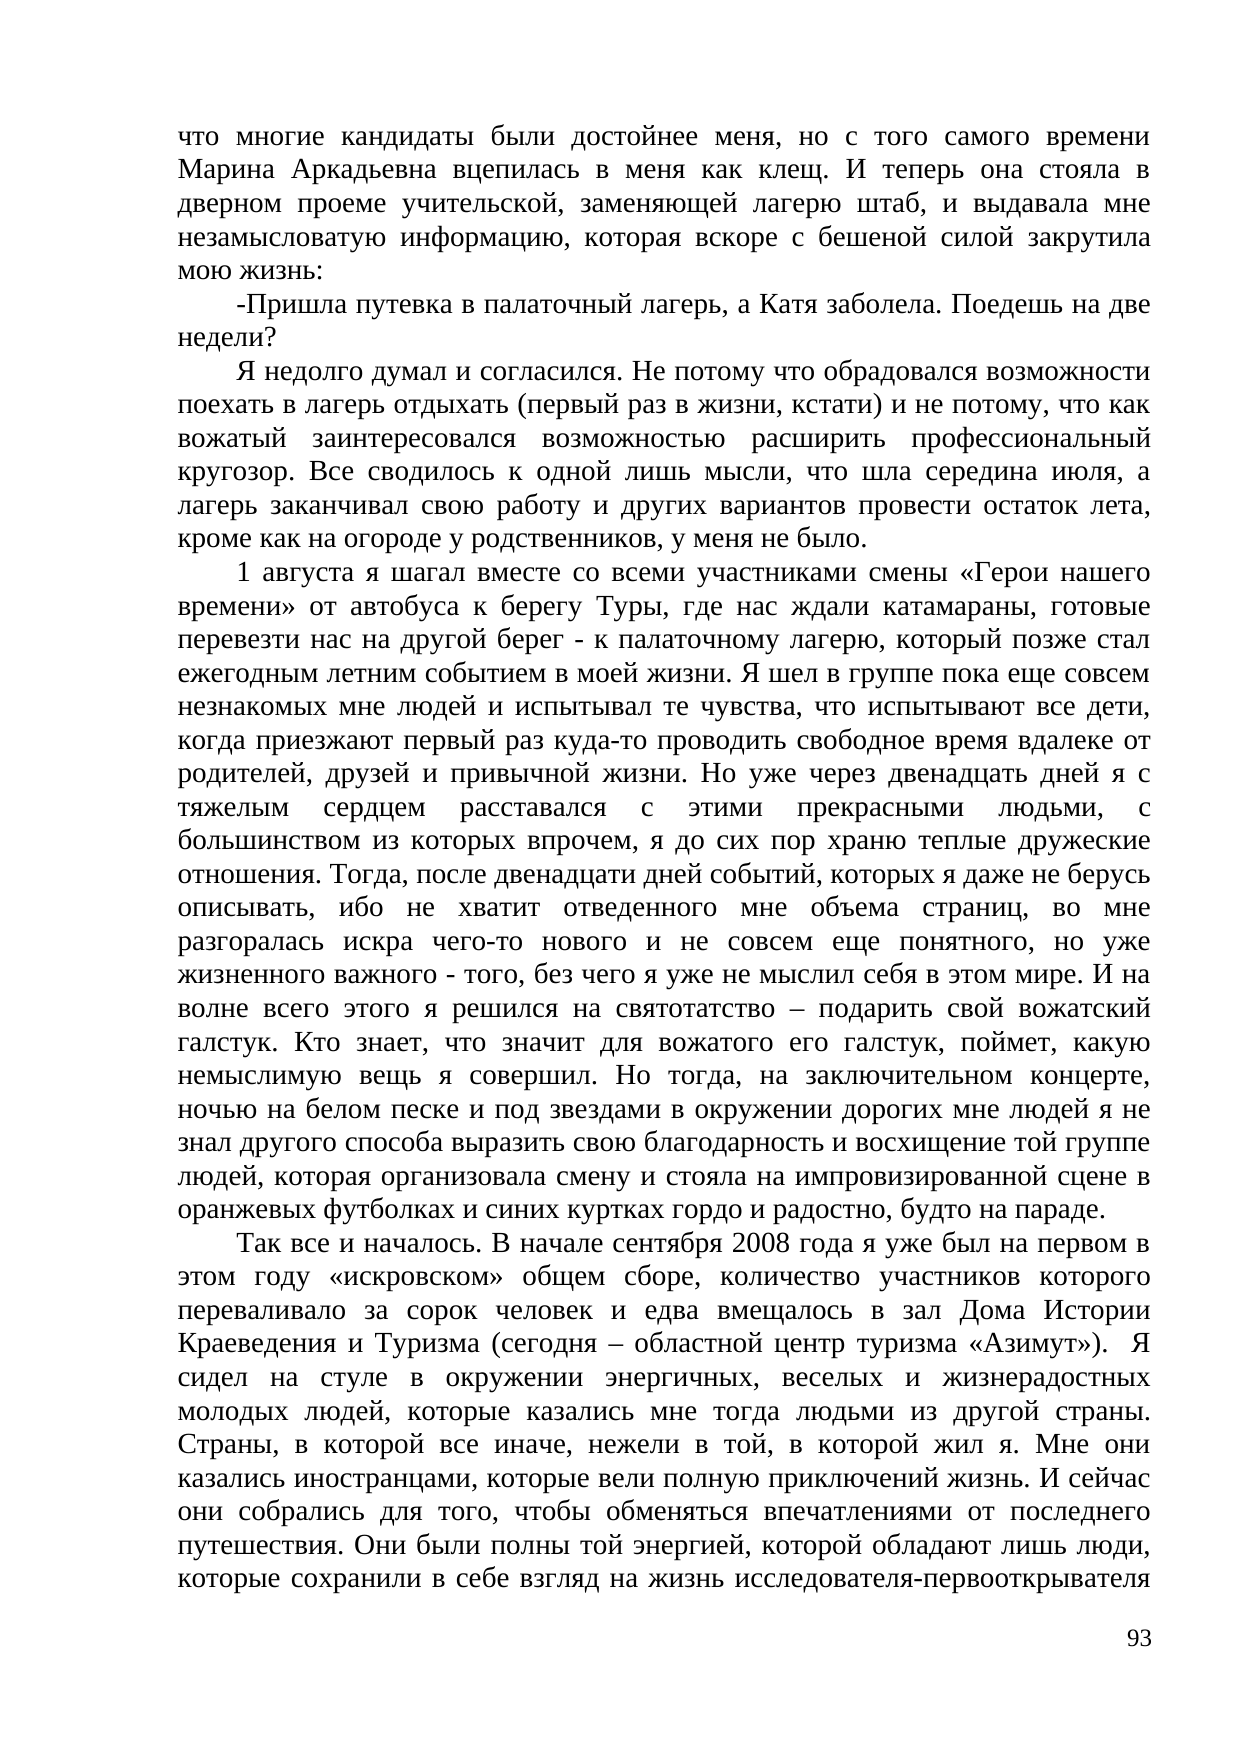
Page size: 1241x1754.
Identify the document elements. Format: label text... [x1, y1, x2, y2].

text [177, 1225, 1152, 1594]
text Я недолго думал и согласился. Не потому что обрадовался возможности поехать в лагерь отдыхать (первый раз в жизни, кстати) и не потому, что как вожатый заинтересовался возможностью расширить профессиональный кругозор. Все сводилось к одной лишь мысли, что шла середина июля, а лагерь заканчивал свою работу и других вариантов провести остаток лета, кроме как на огороде у родственников, у меня не было. [177, 353, 1152, 554]
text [177, 118, 1152, 286]
text -Пришла путевка в палаточный лагерь, а Катя заболела. Поедешь на две недели? [177, 286, 1152, 353]
text 1 августа я шагал вместе со всеми участниками смены «Герои нашего времени» от автобуса к берегу Туры, где нас ждали катамараны, готовые перевезти нас на другой берег - к палаточному лагерю, который позже стал ежегодным летним событием в моей жизни. Я шел в группе пока еще совсем незнакомых мне людей и испытывал те чувства, что испытывают все дети, когда приезжают первый раз куда-то проводить свободное время вдалеке от родителей, друзей и привычной жизни. Но уже через двенадцать дней я с тяжелым сердцем расставался с этими прекрасными людьми, с большинством из которых впрочем, я до сих пор храню теплые дружеские отношения. Тогда, после двенадцати дней событий, которых я даже не берусь описывать, ибо не хватит отведенного мне объема страниц, во мне разгоралась искра чего-то нового и не совсем еще понятного, но уже жизненного важного - того, без чего я уже не мыслил себя в этом мире. И на волне всего этого я решился на святотатство – подарить свой вожатский галстук. Кто знает, что значит для вожатого его галстук, поймет, какую немыслимую вещь я совершил. Но тогда, на заключительном концерте, ночью на белом песке и под звездами в окружении дорогих мне людей я не знал другого способа выразить свою благодарность и восхищение той группе людей, которая организовала смену и стояла на импровизированной сцене в оранжевых футболках и синих куртках гордо и радостно, будто на параде. [177, 554, 1152, 1225]
